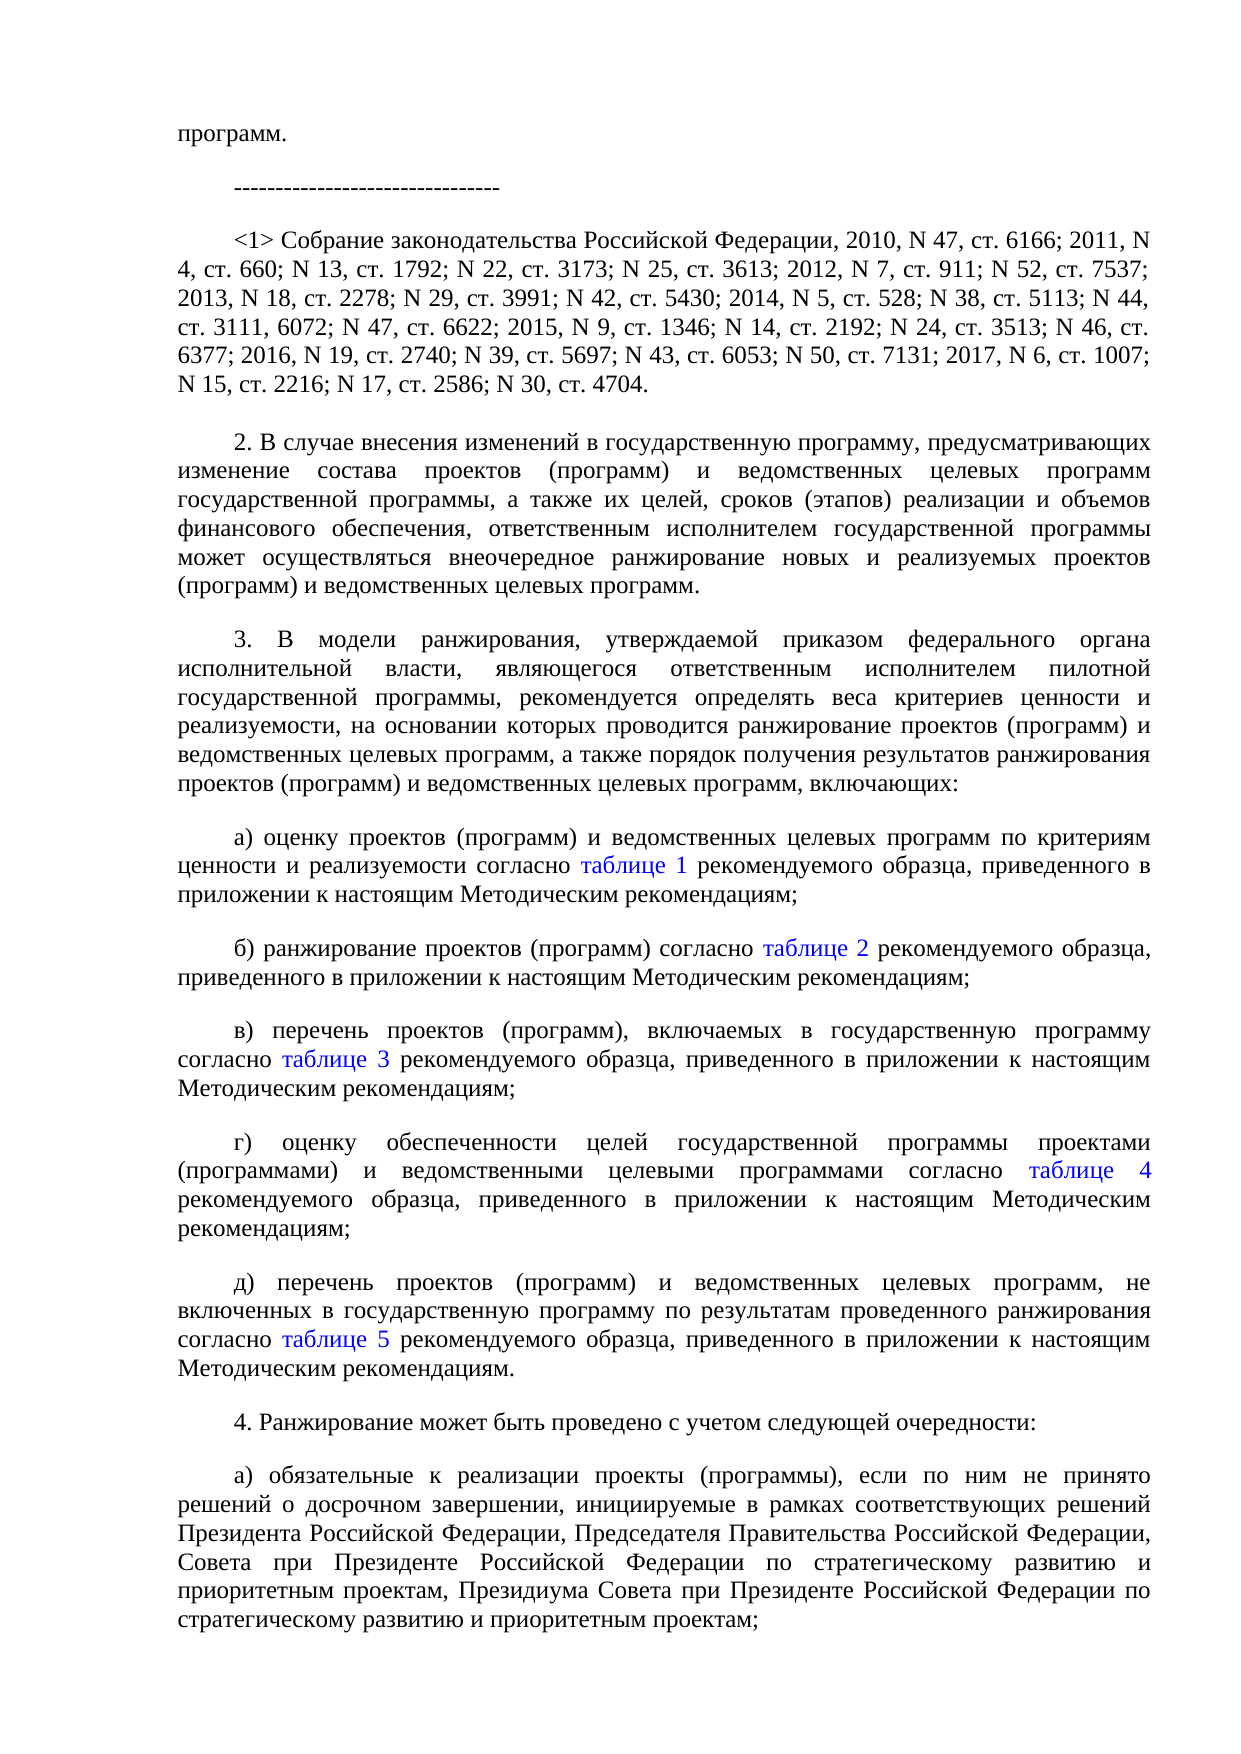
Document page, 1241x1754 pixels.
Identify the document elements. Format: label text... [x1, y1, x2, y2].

text 4. Ранжирование может быть проведено с учетом следующей очередности: [177, 1407, 1152, 1436]
text -------------------------------- [177, 172, 1152, 201]
text 3. В модели ранжирования, утверждаемой приказом федерального органа исполнительной власти, являющегося ответственным исполнителем пилотной государственной программы, рекомендуется определять веса критериев ценности и реализуемости, на основании которых проводится ранжирование проектов (программ) и ведомственных целевых программ, а также порядок получения результатов ранжирования проектов (программ) и ведомственных целевых программ, включающих: [177, 624, 1152, 797]
text <1> Собрание законодательства Российской Федерации, 2010, N 47, ст. 6166; 2011, N 4, ст. 660; N 13, ст. 1792; N 22, ст. 3173; N 25, ст. 3613; 2012, N 7, ст. 911; N 52, ст. 7537; 2013, N 18, ст. 2278; N 29, ст. 3991; N 42, ст. 5430; 2014, N 5, ст. 528; N 38, ст. 5113; N 44, ст. 3111, 6072; N 47, ст. 6622; 2015, N 9, ст. 1346; N 14, ст. 2192; N 24, ст. 3513; N 46, ст. 6377; 2016, N 19, ст. 2740; N 39, ст. 5697; N 43, ст. 6053; N 50, ст. 7131; 2017, N 6, ст. 1007; N 15, ст. 2216; N 17, ст. 2586; N 30, ст. 4704. [177, 226, 1152, 398]
text г) оценку обеспеченности целей государственной программы проектами (программами) и ведомственными целевыми программами согласно таблице 4 рекомендуемого образца, приведенного в приложении к настоящим Методическим рекомендациям; [177, 1127, 1152, 1242]
text а) оценку проектов (программ) и ведомственных целевых программ по критериям ценности и реализуемости согласно таблице 1 рекомендуемого образца, приведенного в приложении к настоящим Методическим рекомендациям; [177, 822, 1152, 908]
text д) перечень проектов (программ) и ведомственных целевых программ, не включенных в государственную программу по результатам проведенного ранжирования согласно таблице 5 рекомендуемого образца, приведенного в приложении к настоящим Методическим рекомендациям. [177, 1267, 1152, 1382]
text 2. В случае внесения изменений в государственную программу, предусматривающих изменение состава проектов (программ) и ведомственных целевых программ государственной программы, а также их целей, сроков (этапов) реализации и объемов финансового обеспечения, ответственным исполнителем государственной программы может осуществляться внеочередное ранжирование новых и реализуемых проектов (программ) и ведомственных целевых программ. [177, 427, 1152, 599]
text б) ранжирование проектов (программ) согласно таблице 2 рекомендуемого образца, приведенного в приложении к настоящим Методическим рекомендациям; [177, 933, 1152, 991]
text в) перечень проектов (программ), включаемых в государственную программу согласно таблице 3 рекомендуемого образца, приведенного в приложении к настоящим Методическим рекомендациям; [177, 1016, 1152, 1102]
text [177, 118, 1152, 147]
text а) обязательные к реализации проекты (программы), если по ним не принято решений о досрочном завершении, инициируемые в рамках соответствующих решений Президента Российской Федерации, Председателя Правительства Российской Федерации, Совета при Президенте Российской Федерации по стратегическому развитию и приоритетным проектам, Президиума Совета при Президенте Российской Федерации по стратегическому развитию и приоритетным проектам; [177, 1461, 1152, 1633]
